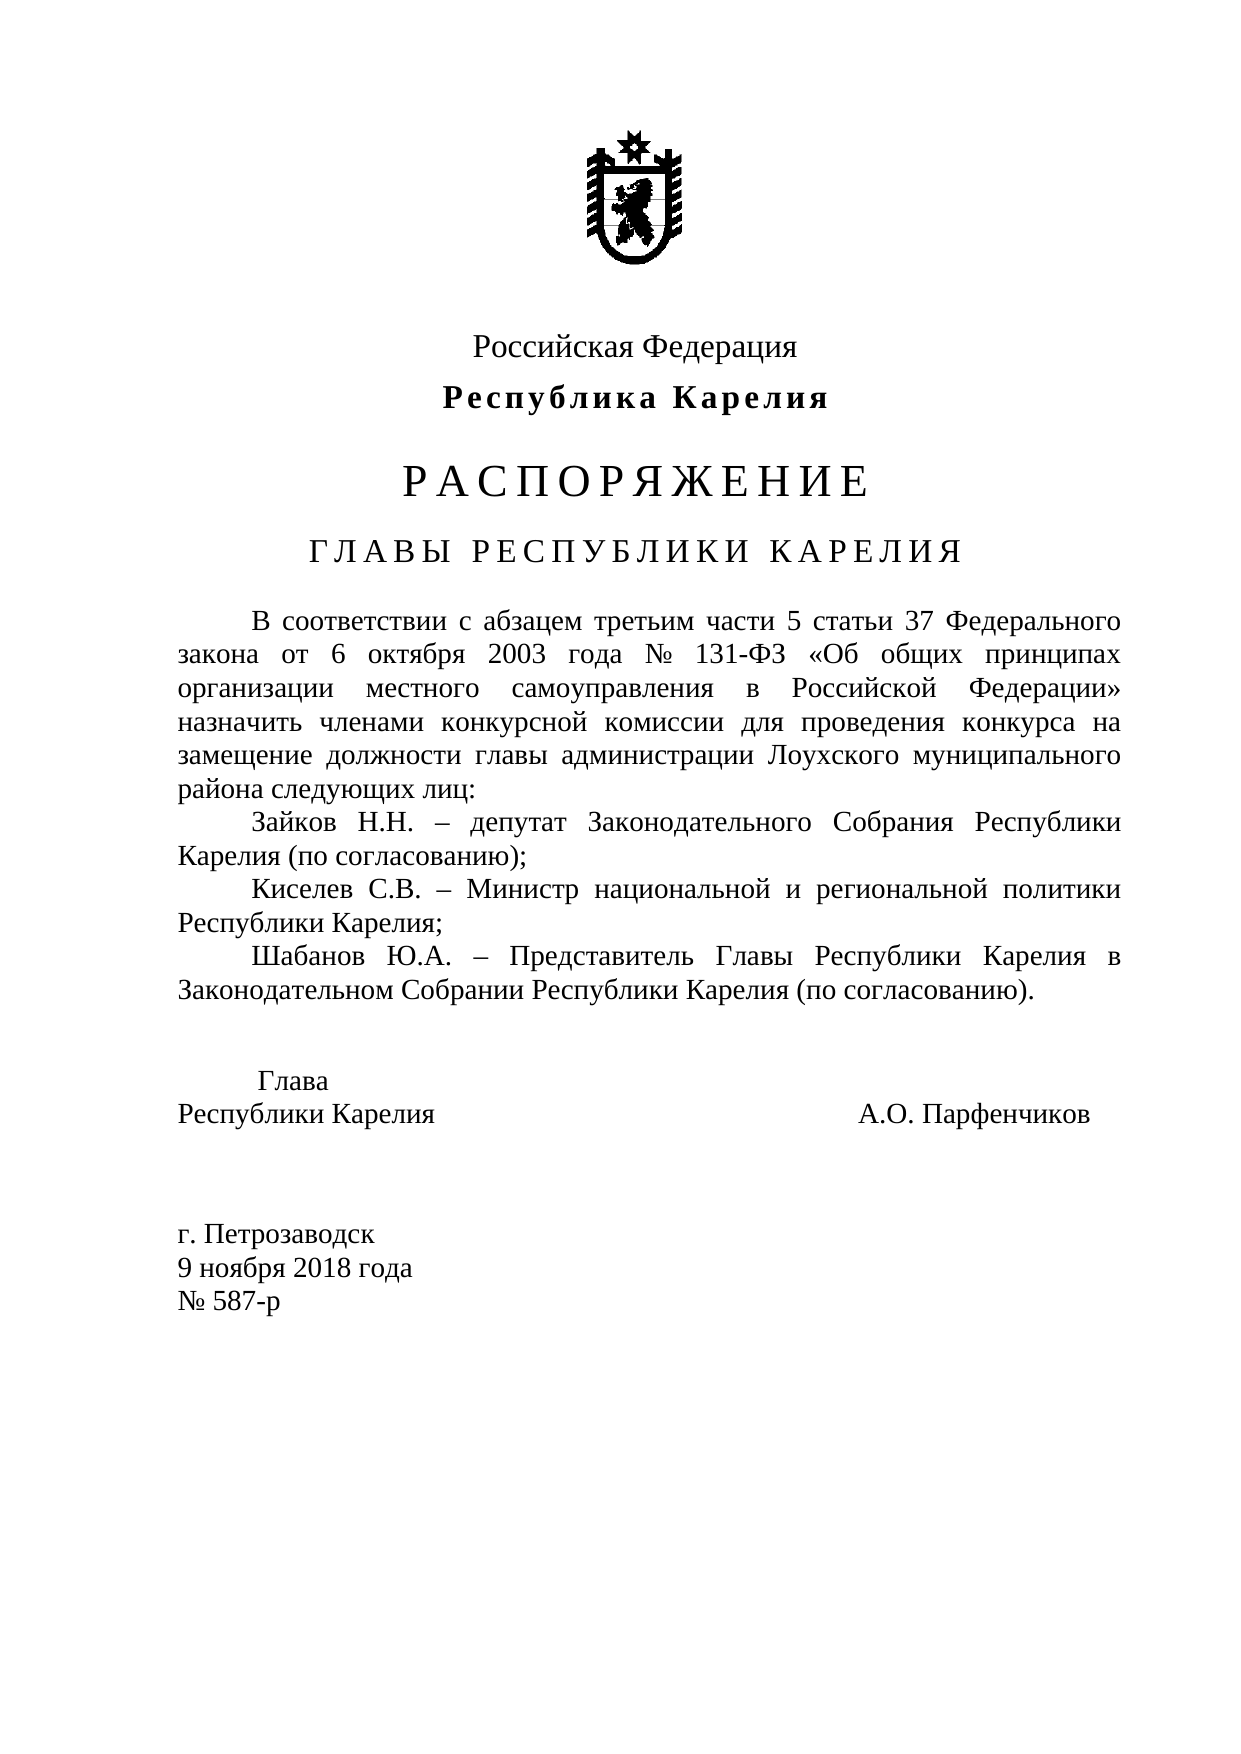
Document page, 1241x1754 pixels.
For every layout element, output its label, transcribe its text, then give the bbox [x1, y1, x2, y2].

text № 587-р [177, 1283, 1122, 1317]
text В соответствии с абзацем третьим части 5 статьи 37 Федерального закона от 6 октября 2003 года № 131-ФЗ «Об общих принципах организации местного самоуправления в Российской Федерации» назначить членами конкурсной комиссии для проведения конкурса на замещение должности главы администрации Лоухского муниципального района следующих лиц: [177, 603, 1122, 804]
subtitle РАСПОРЯЖЕНИЕ [162, 453, 1107, 506]
subtitle ГЛАВЫ РЕСПУБЛИКИ КАРЕЛИЯ [162, 531, 1107, 569]
subtitle Российская Федерация [162, 327, 1107, 365]
text Республики Карелия А.О. Парфенчиков [177, 1097, 1122, 1130]
text Зайков Н.Н. – депутат Законодательного Собрания Республики Карелия (по согласованию); [177, 804, 1122, 871]
text Киселев С.В. – Министр национальной и региональной политики Республики Карелия; [177, 871, 1122, 938]
picture [570, 118, 700, 286]
text Шабанов Ю.А. – Представитель Главы Республики Карелия в Законодательном Собрании Республики Карелия (по согласованию). [177, 938, 1122, 1006]
subtitle Республика Карелия [162, 378, 1107, 416]
text Глава [177, 1063, 1122, 1097]
text 9 ноября 2018 года [177, 1250, 1122, 1283]
text г. Петрозаводск [177, 1216, 1122, 1250]
